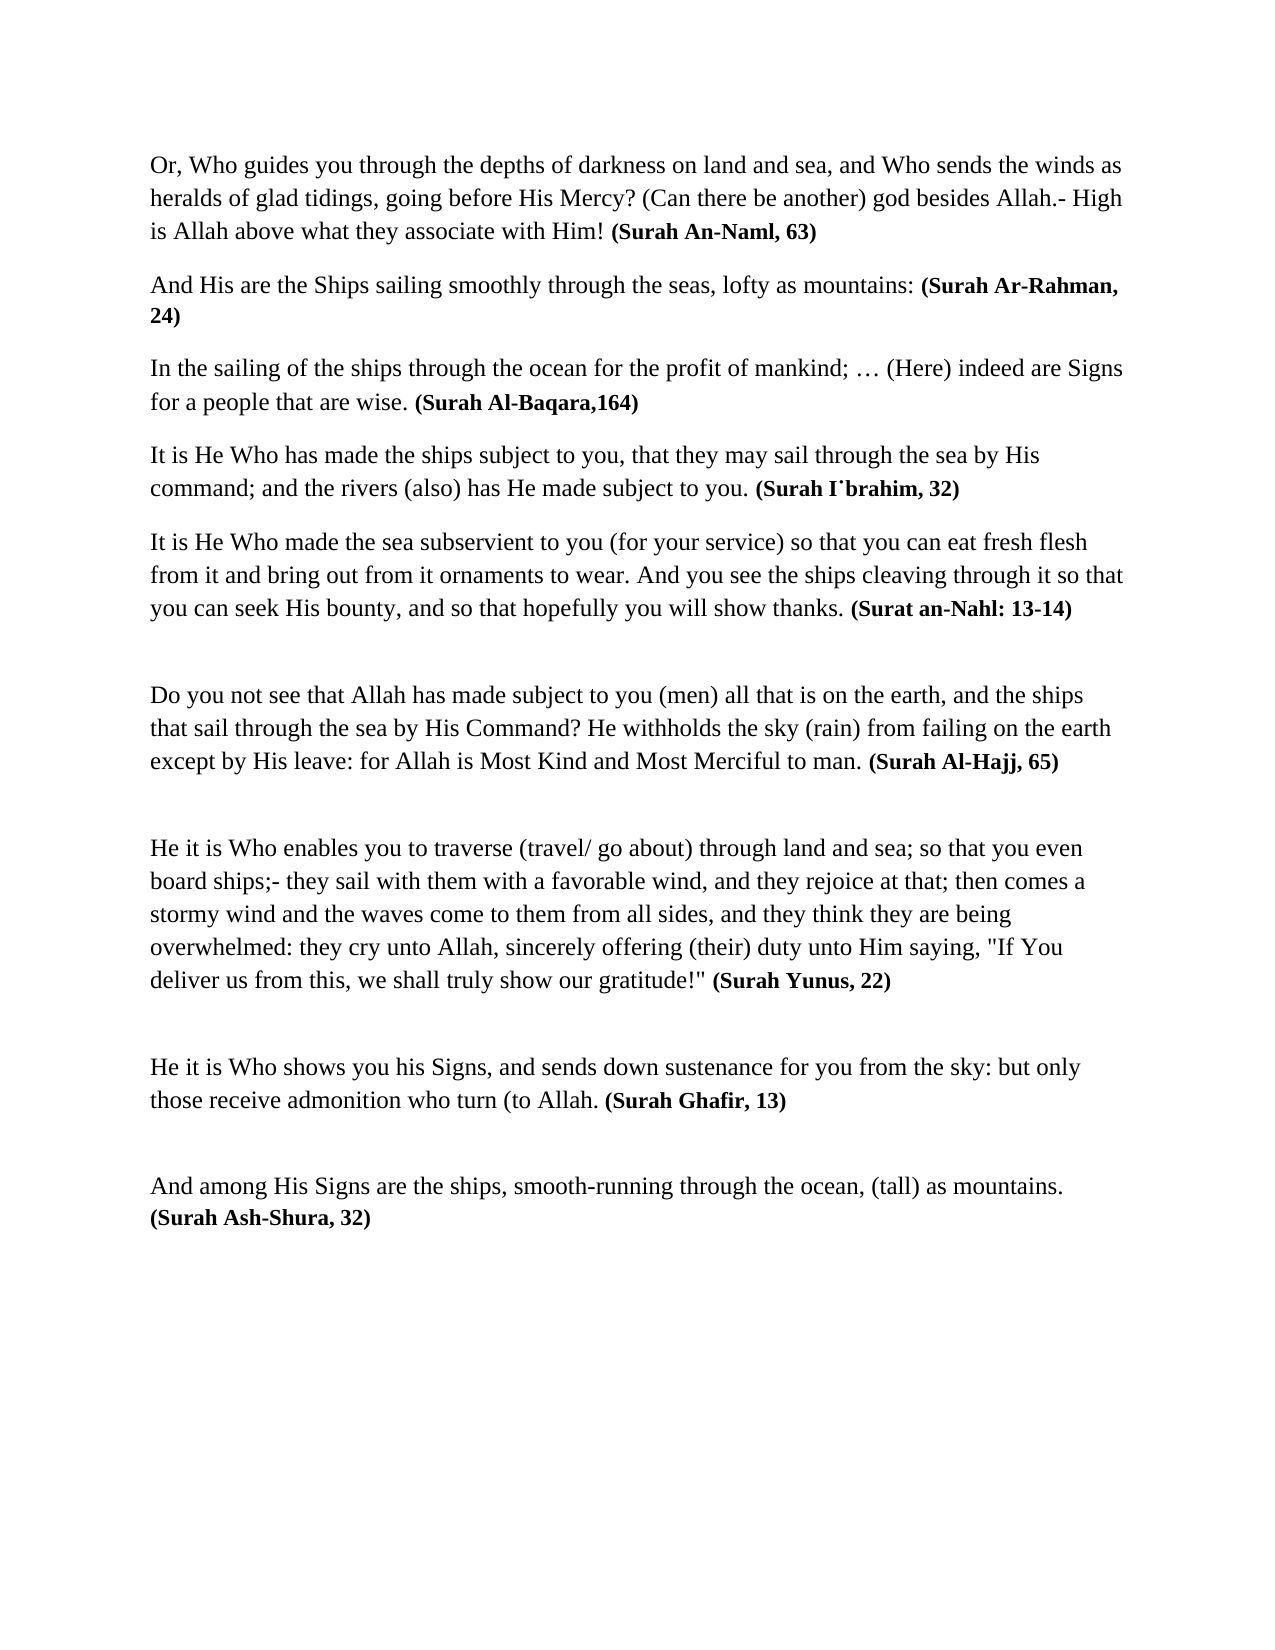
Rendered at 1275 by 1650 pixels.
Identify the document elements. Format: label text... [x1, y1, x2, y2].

text Do you not see that Allah has made subject to you (men) all that is on the earth, and the ships that sail through the sea by His Command? He withholds the sky (rain) from failing on the earth except by His leave: for Allah is Most Kind and Most Merciful to man. (Surah Al-Hajj, 65) [150, 647, 1125, 775]
text It is He Who has made the ships subject to you, that they may sail through the sea by His command; and the rivers (also) has He made subject to you. (Surah I˙brahim, 32) [150, 440, 1125, 502]
text And among His Signs are the ships, smooth-running through the ocean, (tall) as mountains. (Surah Ash-Shura, 32) [150, 1171, 1125, 1230]
text He it is Who shows you his Signs, and sends down sustenance for you from the sky: but only those receive admonition who turn (to Allah. (Surah Ghafir, 13) [150, 1019, 1125, 1146]
text He it is Who enables you to traverse (travel/ go about) through land and sea; so that you even board ships;- they sail with them with a favorable wind, and they rejoice at that; then comes a stormy wind and the waves come to them from all sides, and they think they are being overwhelmed: they cry unto Allah, sincerely offering (their) duty unto Him saying, "If You deliver us from this, we shall truly show our gratitude!" (Surah Yunus, 22) [150, 800, 1125, 994]
text In the sailing of the ships through the ocean for the profit of mankind; … (Here) indeed are Signs for a people that are wise. (Surah Al-Baqara,164) [150, 353, 1125, 415]
text And His are the Ships sailing smoothly through the seas, lofty as mountains: (Surah Ar-Rahman, 24) [150, 270, 1125, 329]
text Or, Who guides you through the depths of darkness on land and sea, and Who sends the winds as heralds of glad tidings, going before His Mercy? (Can there be another) god besides Allah.- High is Allah above what they associate with Him! (Surah An-Naml, 63) [150, 150, 1125, 245]
text It is He Who made the sea subservient to you (for your service) so that you can eat fresh flesh from it and bring out from it ornaments to wear. And you see the ships cleaving through it so that you can seek His bounty, and so that hopefully you will show thanks. (Surat an-Nahl: 13-14) [150, 527, 1125, 622]
